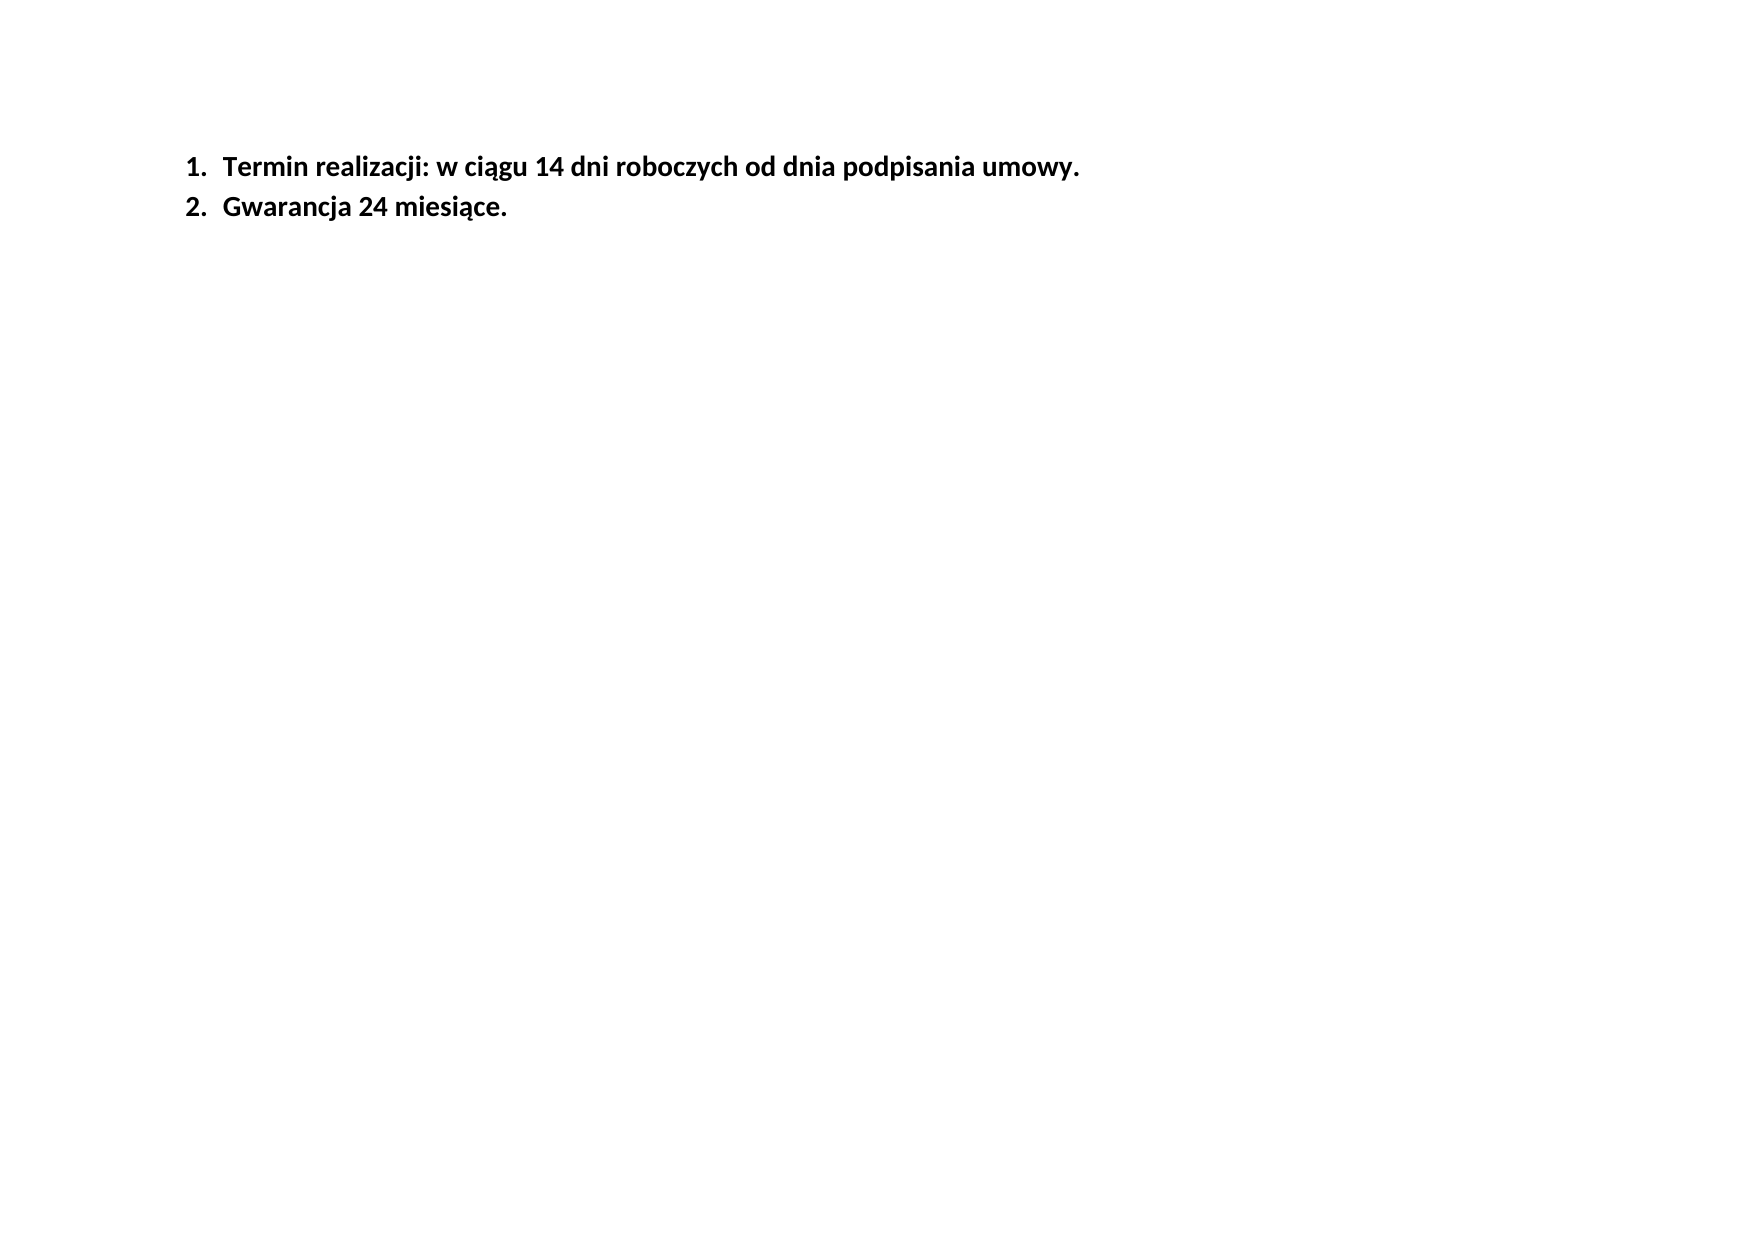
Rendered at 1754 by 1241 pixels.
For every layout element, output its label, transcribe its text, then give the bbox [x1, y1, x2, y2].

list Gwarancja 24 miesiące. [185, 188, 1606, 224]
list Termin realizacji: w ciągu 14 dni roboczych od dnia podpisania umowy. [185, 148, 1606, 183]
